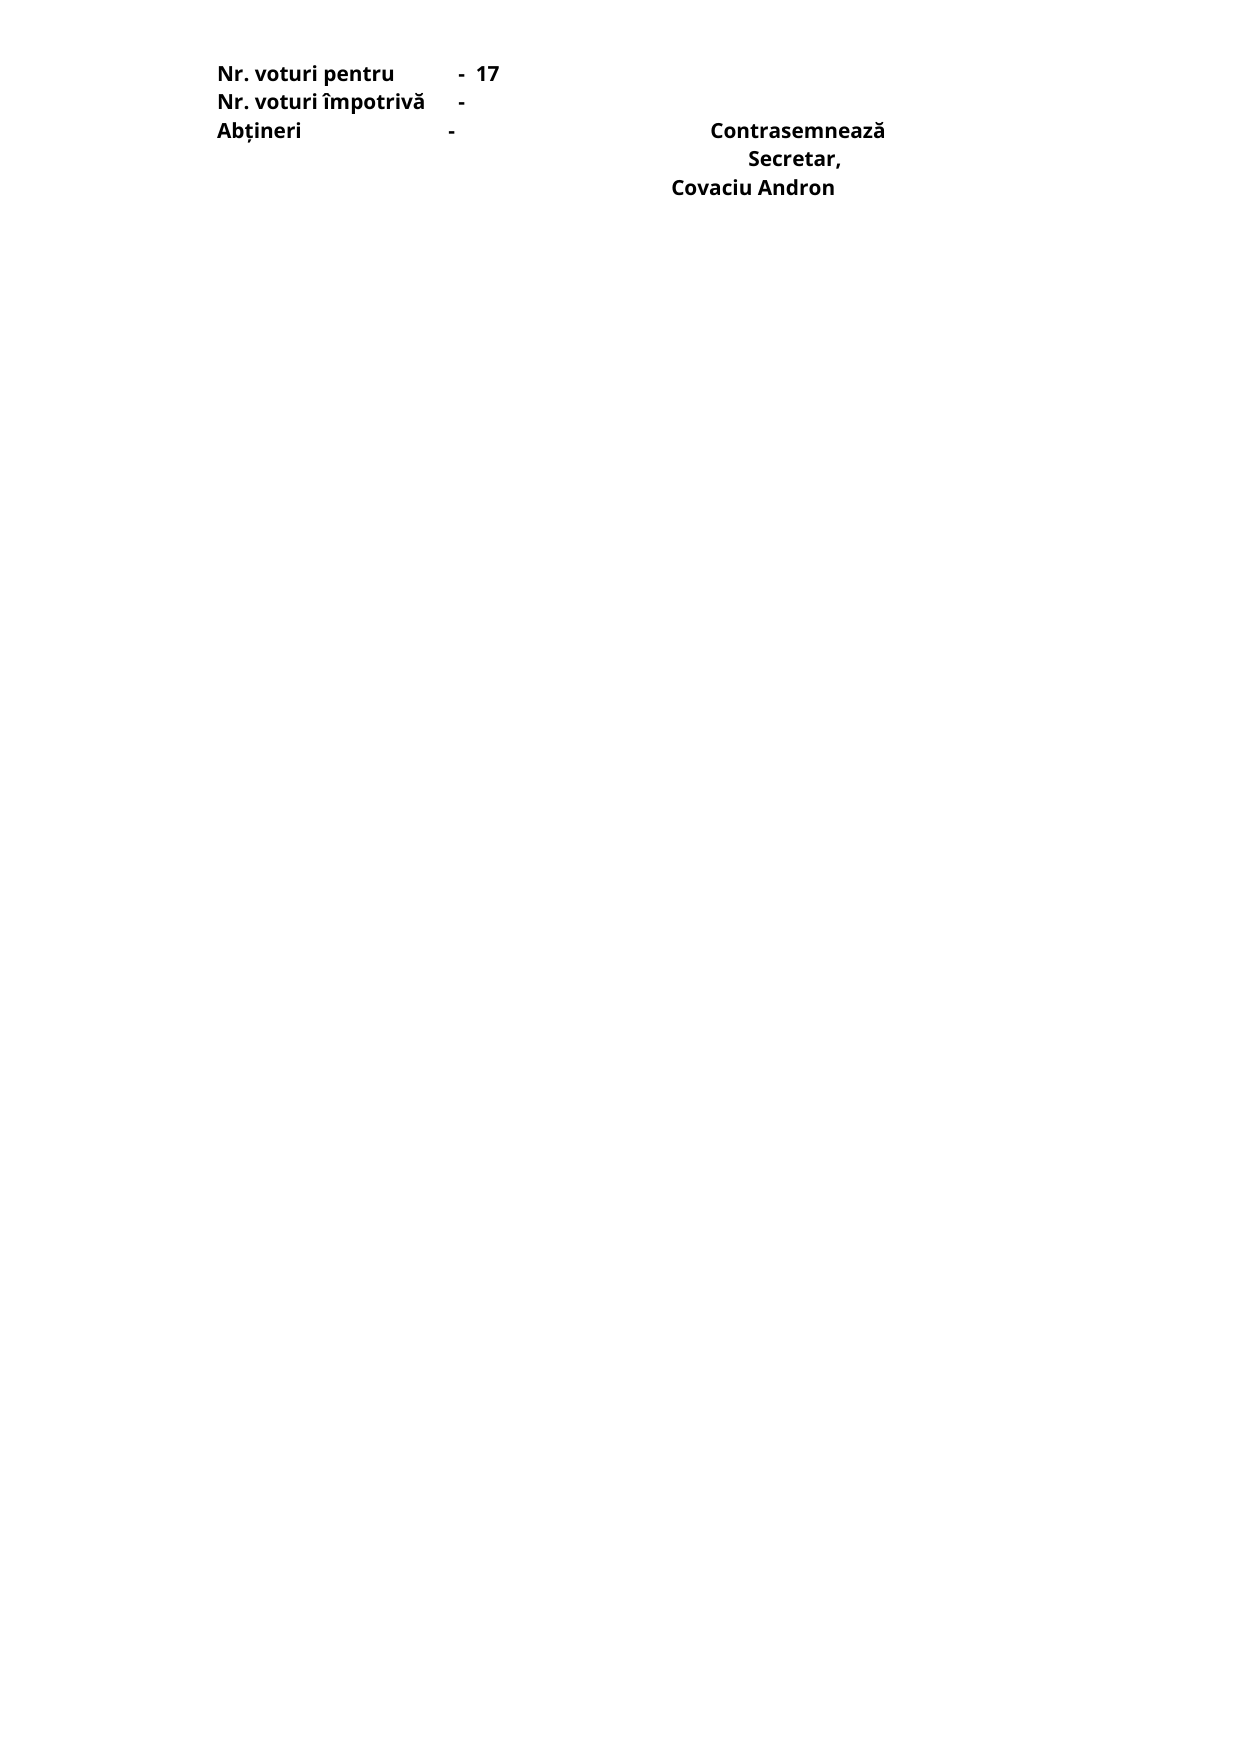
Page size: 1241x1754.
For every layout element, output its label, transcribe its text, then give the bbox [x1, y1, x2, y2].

text Nr. voturi pentru - 17 [142, 59, 1181, 87]
text Nr. voturi împotrivă - [142, 87, 1181, 116]
text Abţineri - Contrasemnează [142, 116, 1181, 144]
text Secretar, Covaciu Andron [142, 144, 1181, 201]
